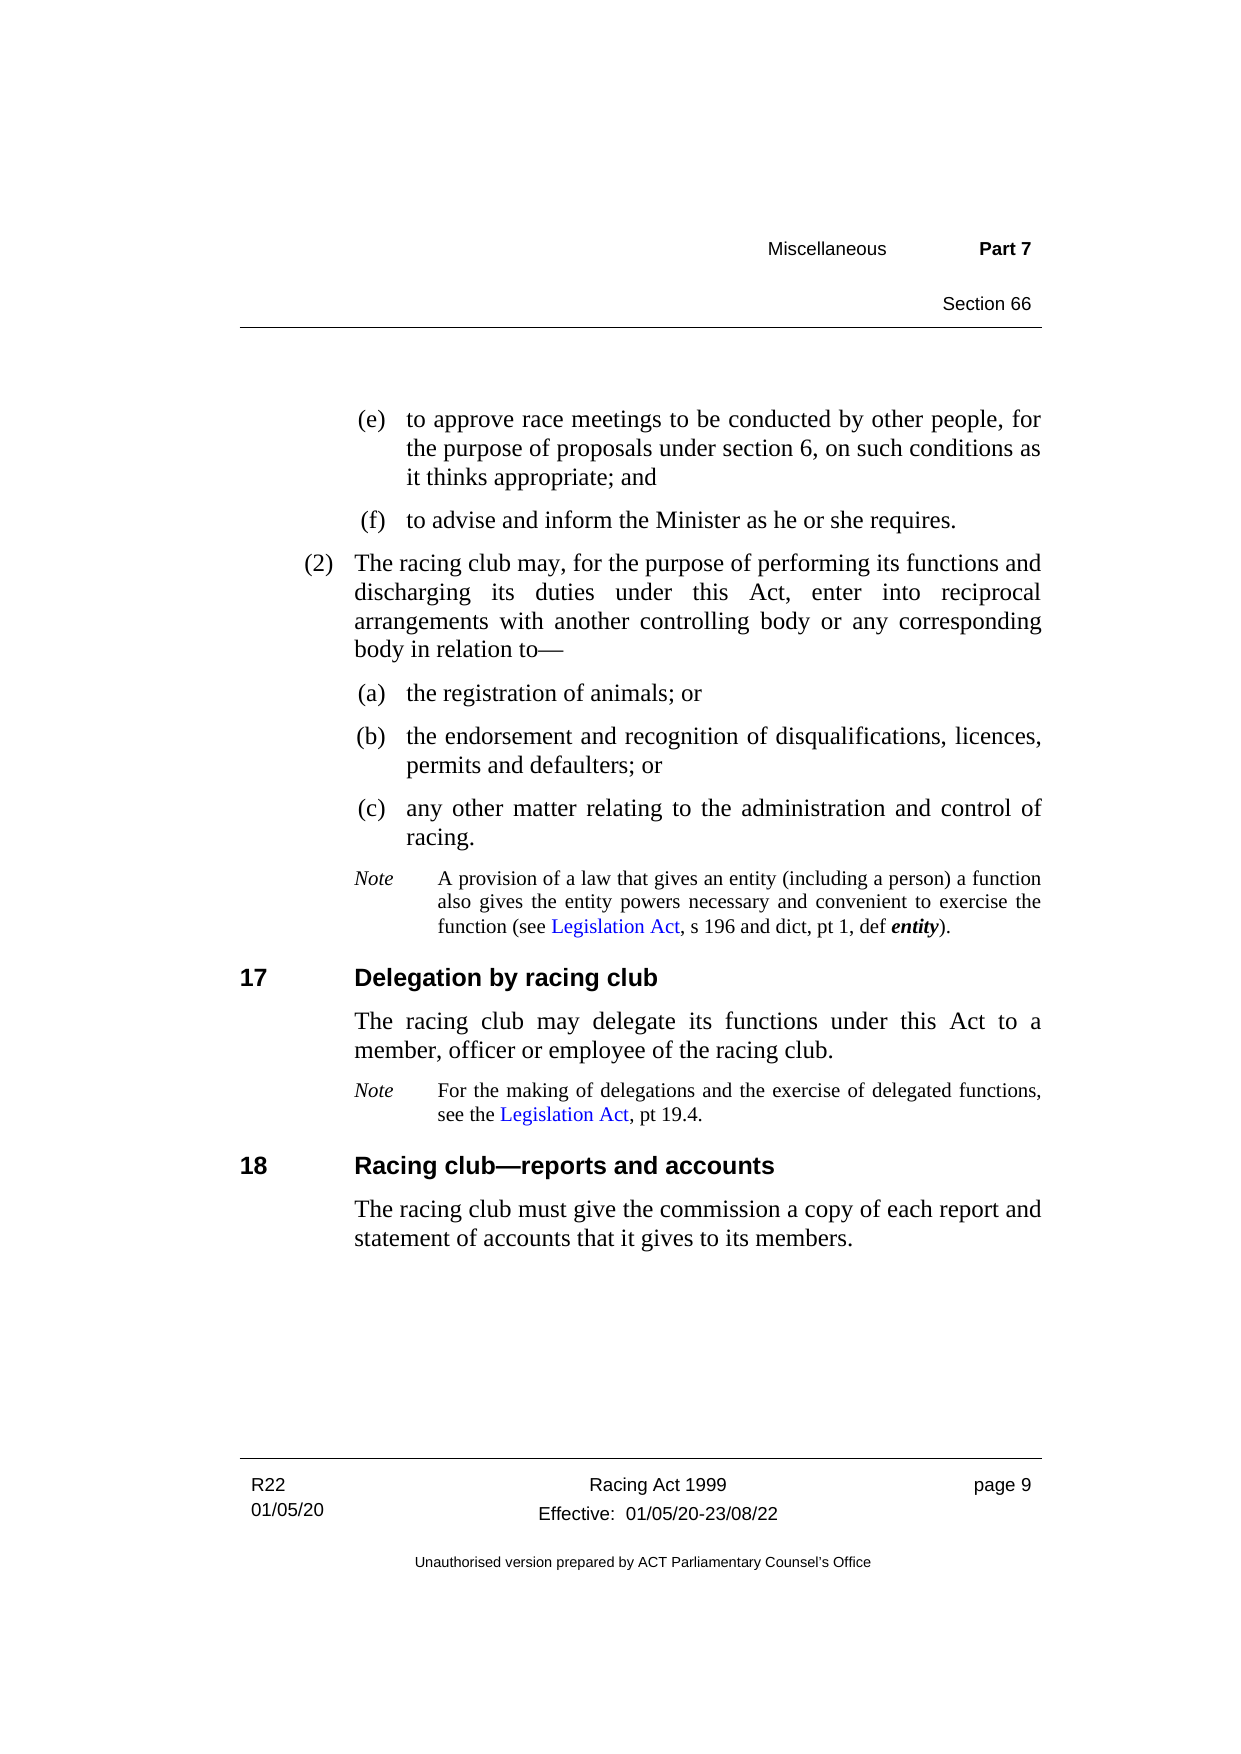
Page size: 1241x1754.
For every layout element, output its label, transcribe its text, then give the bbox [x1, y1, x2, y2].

text (f) to advise and inform the Minister as he or she requires. [239, 505, 1042, 534]
text The racing club must give the commission a copy of each report and statement of accounts that it gives to its members. [354, 1194, 1042, 1252]
text 18 Racing club—reports and accounts [239, 1151, 1042, 1180]
text Note A provision of a law that gives an entity (including a person) a function also gives the entity powers necessary and convenient to exercise the function (see Legislation Act, s 196 and dict, pt 1, def entity). [354, 865, 1042, 938]
text 17 Delegation by racing club [239, 963, 1042, 991]
text (b) the endorsement and recognition of disqualifications, licences, permits and defaulters; or [239, 721, 1042, 779]
text (a) the registration of animals; or [239, 678, 1042, 707]
text (e) to approve race meetings to be conducted by other people, for the purpose of proposals under section 6, on such conditions as it thinks appropriate; and [239, 404, 1042, 490]
text Note For the making of delegations and the exercise of delegated functions, see the Legislation Act, pt 19.4. [354, 1078, 1042, 1126]
text (2) The racing club may, for the purpose of performing its functions and discharging its duties under this Act, enter into reciprocal arrangements with another controlling body or any corresponding body in relation to— [239, 548, 1042, 663]
text The racing club may delegate its functions under this Act to a member, officer or employee of the racing club. [354, 1006, 1042, 1063]
text (c) any other matter relating to the administration and control of racing. [239, 793, 1042, 851]
